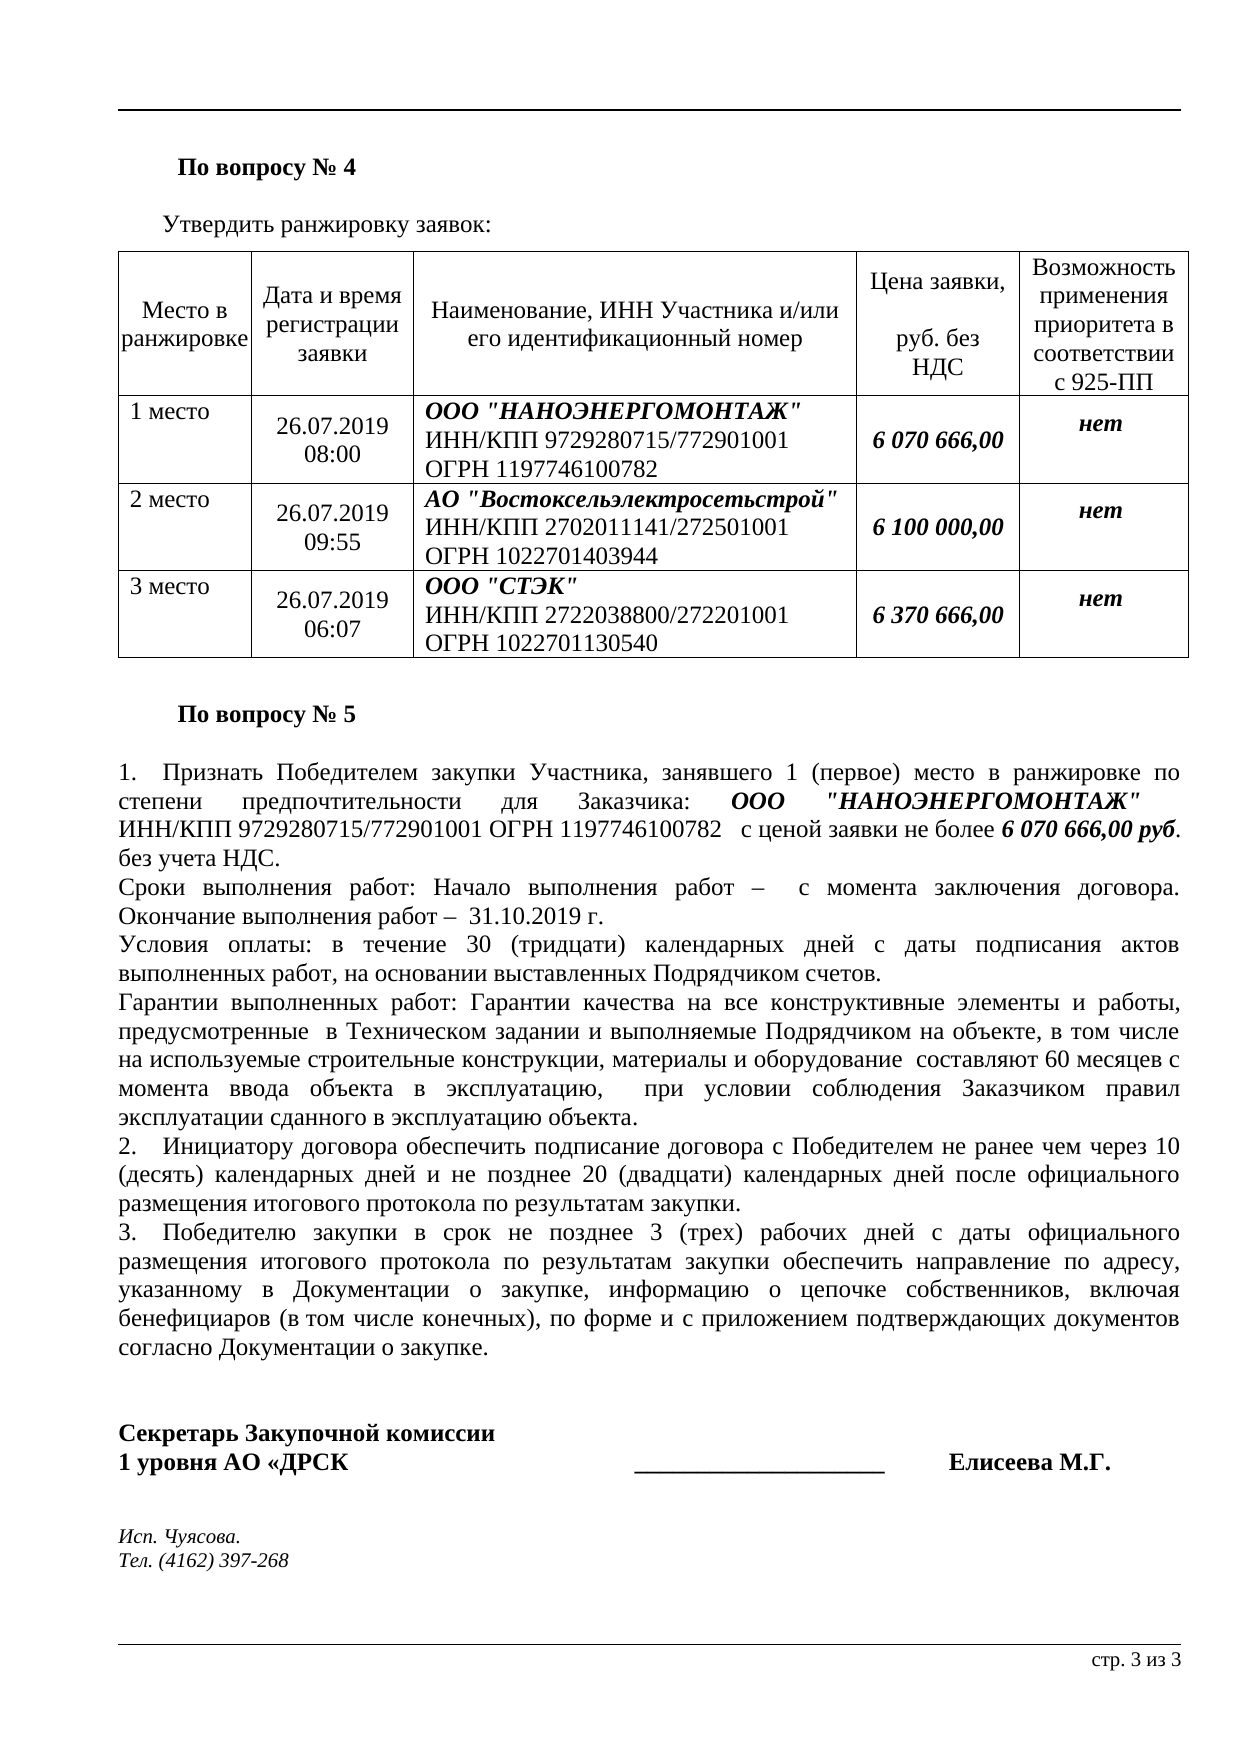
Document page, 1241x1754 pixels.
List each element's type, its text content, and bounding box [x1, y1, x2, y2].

list Победителю закупки в срок не позднее 3 (трех) рабочих дней с даты официального размещения итогового протокола по результатам закупки обеспечить направление по адресу, указанному в Документации о закупке, информацию о цепочке собственников, включая бенефициаров (в том числе конечных), по форме и с приложением подтверждающих документов согласно Документации о закупке. [118, 1217, 1181, 1361]
table_header Цена заявки, руб. без НДС [857, 252, 1019, 395]
table_cell АО "Востоксельэлектросетьстрой" ИНН/КПП 2702011141/272501001 ОГРН 1022701403944 [414, 484, 856, 570]
table_cell нет [1020, 396, 1188, 483]
text Гарантии выполненных работ: Гарантии качества на все конструктивные элементы и работы, предусмотренные в Техническом задании и выполняемые Подрядчиком на объекте, в том числе на используемые строительные конструкции, материалы и оборудование составляют 60 месяцев с момента ввода объекта в эксплуатацию, при условии соблюдения Заказчиком правил эксплуатации сданного в эксплуатацию объекта. [118, 987, 1181, 1131]
table_cell 6 100 000,00 [857, 484, 1019, 570]
text Секретарь Закупочной комиссии [118, 1418, 1181, 1447]
text По вопросу № 5 [118, 699, 1181, 728]
text Исп. Чуясова. [118, 1524, 1181, 1548]
table_cell 6 370 666,00 [857, 571, 1019, 657]
table_cell 1 место [119, 396, 251, 483]
table_cell 3 место [119, 571, 251, 657]
table_cell ООО "СТЭК" ИНН/КПП 2722038800/272201001 ОГРН 1022701130540 [414, 571, 856, 657]
table_header Место в ранжировке [119, 252, 251, 395]
table_cell 6 070 666,00 [857, 396, 1019, 483]
text Утвердить ранжировку заявок: [118, 209, 1181, 238]
table_header Возможность применения приоритета в соответствии с 925-ПП [1020, 252, 1188, 395]
table_cell нет [1020, 484, 1188, 570]
table_header Наименование, ИНН Участника и/или его идентификационный номер [414, 252, 856, 395]
table_cell 2 место [119, 484, 251, 570]
list Признать Победителем закупки Участника, занявшего 1 (первое) место в ранжировке по степени предпочтительности для Заказчика: ООО "НАНОЭНЕРГОМОНТАЖ" ИНН/КПП 9729280715/772901001 ОГРН 1197746100782 с ценой заявки не более 6 070 666,00 руб. без учета НДС. [118, 757, 1181, 872]
text Тел. (4162) 397-268 [118, 1548, 1181, 1572]
text Условия оплаты: в течение 30 (тридцати) календарных дней с даты подписания актов выполненных работ, на основании выставленных Подрядчиком счетов. [118, 929, 1181, 987]
table_cell 26.07.2019 08:00 [252, 396, 413, 483]
text По вопросу № 4 [118, 152, 1181, 181]
text Сроки выполнения работ: Начало выполнения работ – с момента заключения договора. Окончание выполнения работ – 31.10.2019 г. [118, 872, 1181, 929]
table_cell 26.07.2019 09:55 [252, 484, 413, 570]
table_cell ООО "НАНОЭНЕРГОМОНТАЖ" ИНН/КПП 9729280715/772901001 ОГРН 1197746100782 [414, 396, 856, 483]
list Инициатору договора обеспечить подписание договора с Победителем не ранее чем через 10 (десять) календарных дней и не позднее 20 (двадцати) календарных дней после официального размещения итогового протокола по результатам закупки. [118, 1131, 1181, 1217]
table_cell 26.07.2019 06:07 [252, 571, 413, 657]
text 1 уровня АО «ДРСК ____________________ Елисеева М.Г. [118, 1447, 1181, 1476]
table_cell нет [1020, 571, 1188, 657]
table_header Дата и время регистрации заявки [252, 252, 413, 395]
